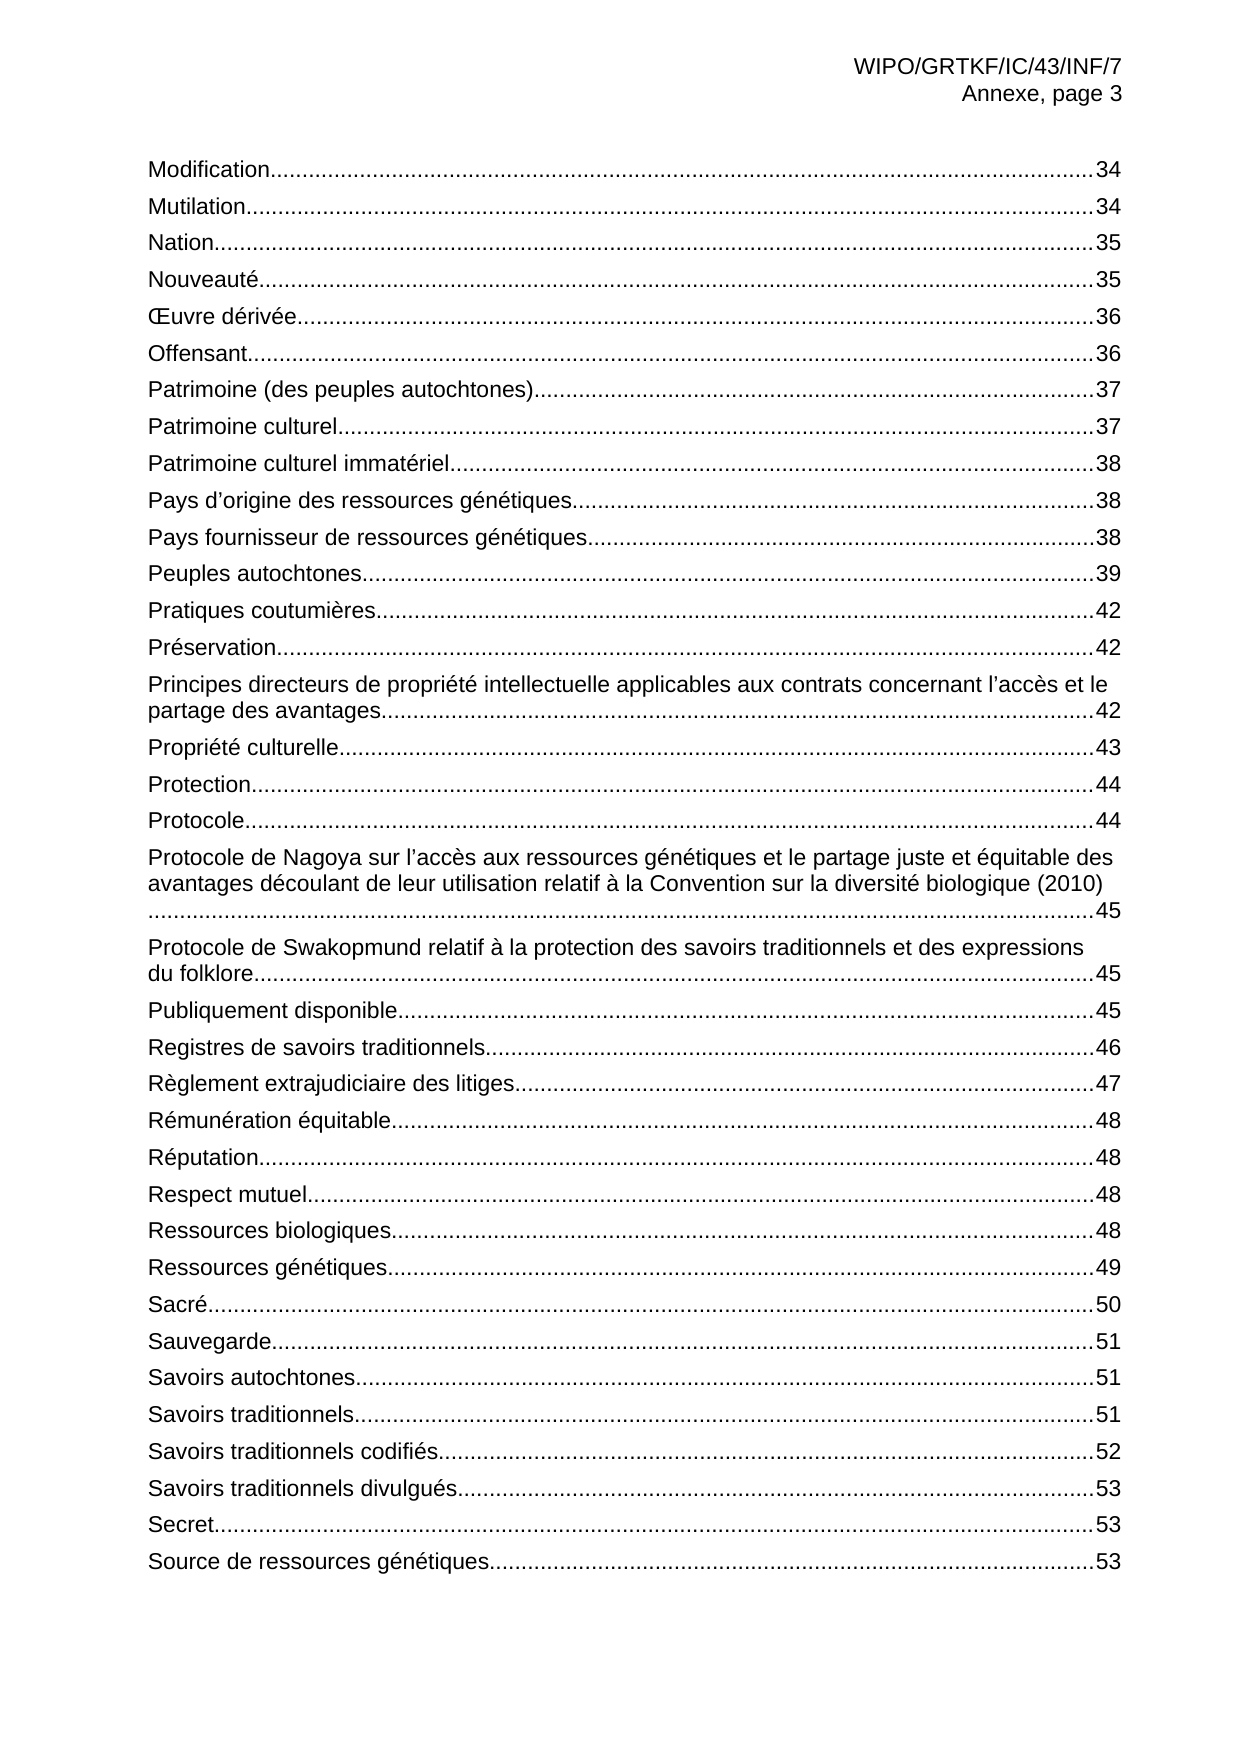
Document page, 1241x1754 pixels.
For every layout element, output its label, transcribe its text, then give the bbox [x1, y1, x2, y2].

text Savoirs autochtones 51 [148, 1364, 1122, 1391]
text Patrimoine culturel immatériel 38 [148, 450, 1122, 476]
text Offensant 36 [148, 340, 1122, 366]
text Mutilation 34 [148, 193, 1122, 219]
text Règlement extrajudiciaire des litiges 47 [148, 1070, 1122, 1097]
text Patrimoine culturel 37 [148, 413, 1122, 439]
text Ressources génétiques 49 [148, 1254, 1122, 1280]
text Protocole de Swakopmund relatif à la protection des savoirs traditionnels et des expressions du folklore 45 [148, 933, 1122, 986]
text Patrimoine (des peuples autochtones) 37 [148, 376, 1122, 403]
text Réputation 48 [148, 1144, 1122, 1170]
text Œuvre dérivée 36 [148, 303, 1122, 329]
text Pays fournisseur de ressources génétiques 38 [148, 523, 1122, 550]
text Sacré 50 [148, 1291, 1122, 1317]
text Pratiques coutumières 42 [148, 597, 1122, 623]
text Nouveauté 35 [148, 266, 1122, 292]
text Secret 53 [148, 1511, 1122, 1538]
text Savoirs traditionnels divulgués 53 [148, 1475, 1122, 1501]
text Peuples autochtones 39 [148, 560, 1122, 587]
text Sauvegarde 51 [148, 1328, 1122, 1354]
text Source de ressources génétiques 53 [148, 1548, 1122, 1574]
text Respect mutuel 48 [148, 1181, 1122, 1207]
text Protocole de Nagoya sur l’accès aux ressources génétiques et le partage juste et équitable des avantages découlant de leur utilisation relatif à la Convention sur la diversité biologique (2010) 45 [148, 844, 1122, 923]
text Rémunération équitable 48 [148, 1107, 1122, 1133]
text Savoirs traditionnels codifiés 52 [148, 1438, 1122, 1464]
text Protection 44 [148, 771, 1122, 797]
text Modification 34 [148, 156, 1122, 182]
text Registres de savoirs traditionnels 46 [148, 1033, 1122, 1060]
text Ressources biologiques 48 [148, 1217, 1122, 1244]
text Savoirs traditionnels 51 [148, 1401, 1122, 1427]
text Pays d’origine des ressources génétiques 38 [148, 487, 1122, 513]
text Protocole 44 [148, 807, 1122, 834]
text Préservation 42 [148, 634, 1122, 660]
text Publiquement disponible 45 [148, 997, 1122, 1023]
text Nation 35 [148, 229, 1122, 256]
text Propriété culturelle 43 [148, 734, 1122, 760]
text Principes directeurs de propriété intellectuelle applicables aux contrats concernant l’accès et le partage des avantages 42 [148, 671, 1122, 723]
